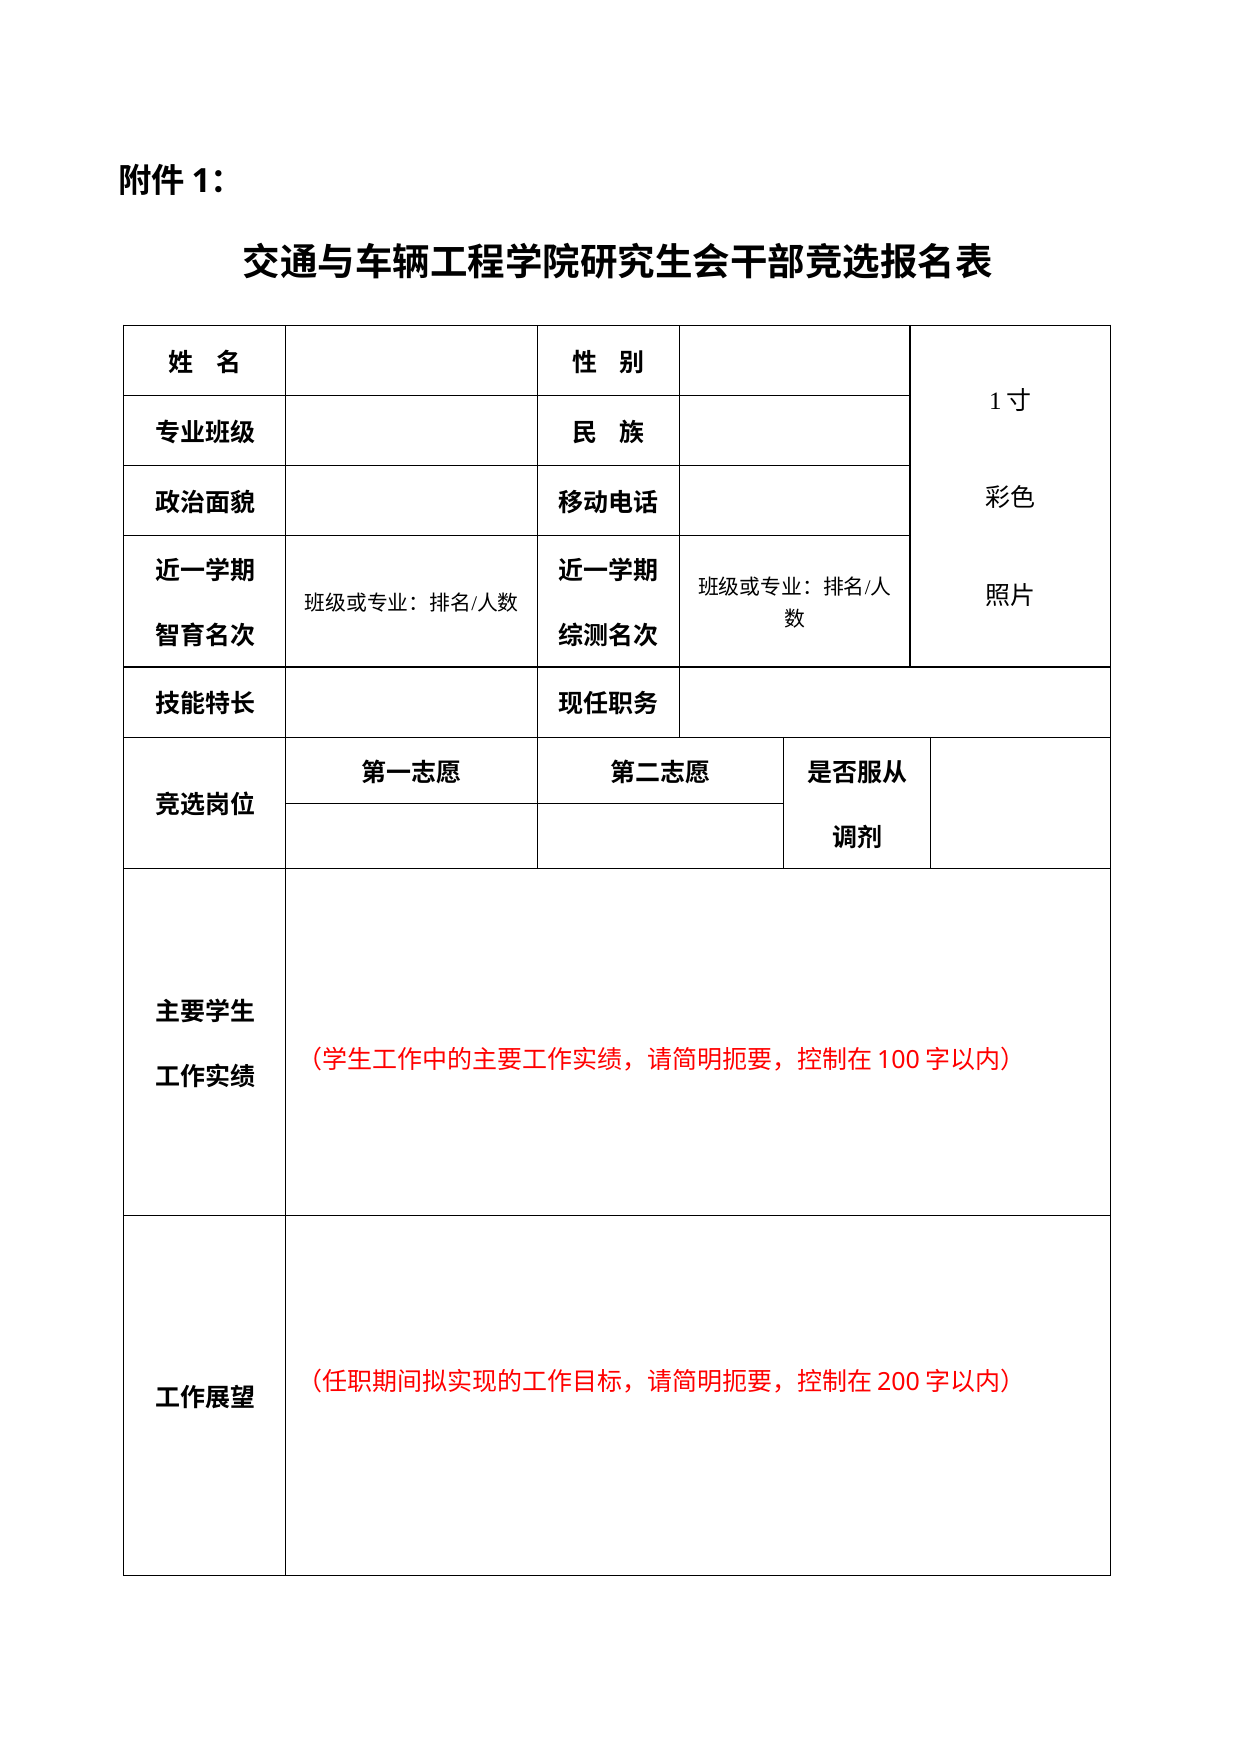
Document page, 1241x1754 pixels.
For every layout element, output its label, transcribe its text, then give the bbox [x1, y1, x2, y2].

text 交通与车辆工程学院研究生会干部竞选报名表 [118, 227, 1116, 292]
table_cell [286, 668, 537, 737]
table_header 1寸 彩色 照片 [911, 326, 1110, 666]
table_cell 现任职务 [538, 668, 679, 737]
table_cell 民 族 [538, 396, 679, 465]
table_cell （学生工作中的主要工作实绩，请简明扼要，控制在100字以内） [286, 869, 1110, 1215]
table_header 姓 名 [124, 326, 285, 395]
table_cell 工作展望 [124, 1216, 285, 1574]
table_cell 第二志愿 [538, 738, 783, 803]
table_cell [680, 668, 1110, 737]
table_cell 班级或专业：排名/人数 [286, 536, 537, 666]
table_cell [286, 466, 537, 535]
table_cell 政治面貌 [124, 466, 285, 535]
table_cell [286, 396, 537, 465]
table_cell 是否服从调剂 [784, 738, 930, 868]
table_cell [680, 396, 909, 465]
table_cell 班级或专业：排名/人数 [680, 536, 909, 666]
table_cell 近一学期 智育名次 [124, 536, 285, 666]
table_cell （任职期间拟实现的工作目标，请简明扼要，控制在200字以内） [286, 1216, 1110, 1574]
table_cell 第一志愿 [286, 738, 537, 803]
table_cell [286, 804, 537, 868]
table_cell 竞选岗位 [124, 738, 285, 868]
table_cell 近一学期 综测名次 [538, 536, 679, 666]
table_cell 主要学生 工作实绩 [124, 869, 285, 1215]
table_cell [538, 804, 783, 868]
table_header 性 别 [538, 326, 679, 395]
table_cell 专业班级 [124, 396, 285, 465]
table_header [286, 326, 537, 395]
table_cell [931, 738, 1110, 868]
table_cell [680, 466, 909, 535]
table_cell 移动电话 [538, 466, 679, 535]
table_cell 技能特长 [124, 668, 285, 737]
text 附件1： [118, 146, 1116, 211]
table_header [680, 326, 909, 395]
